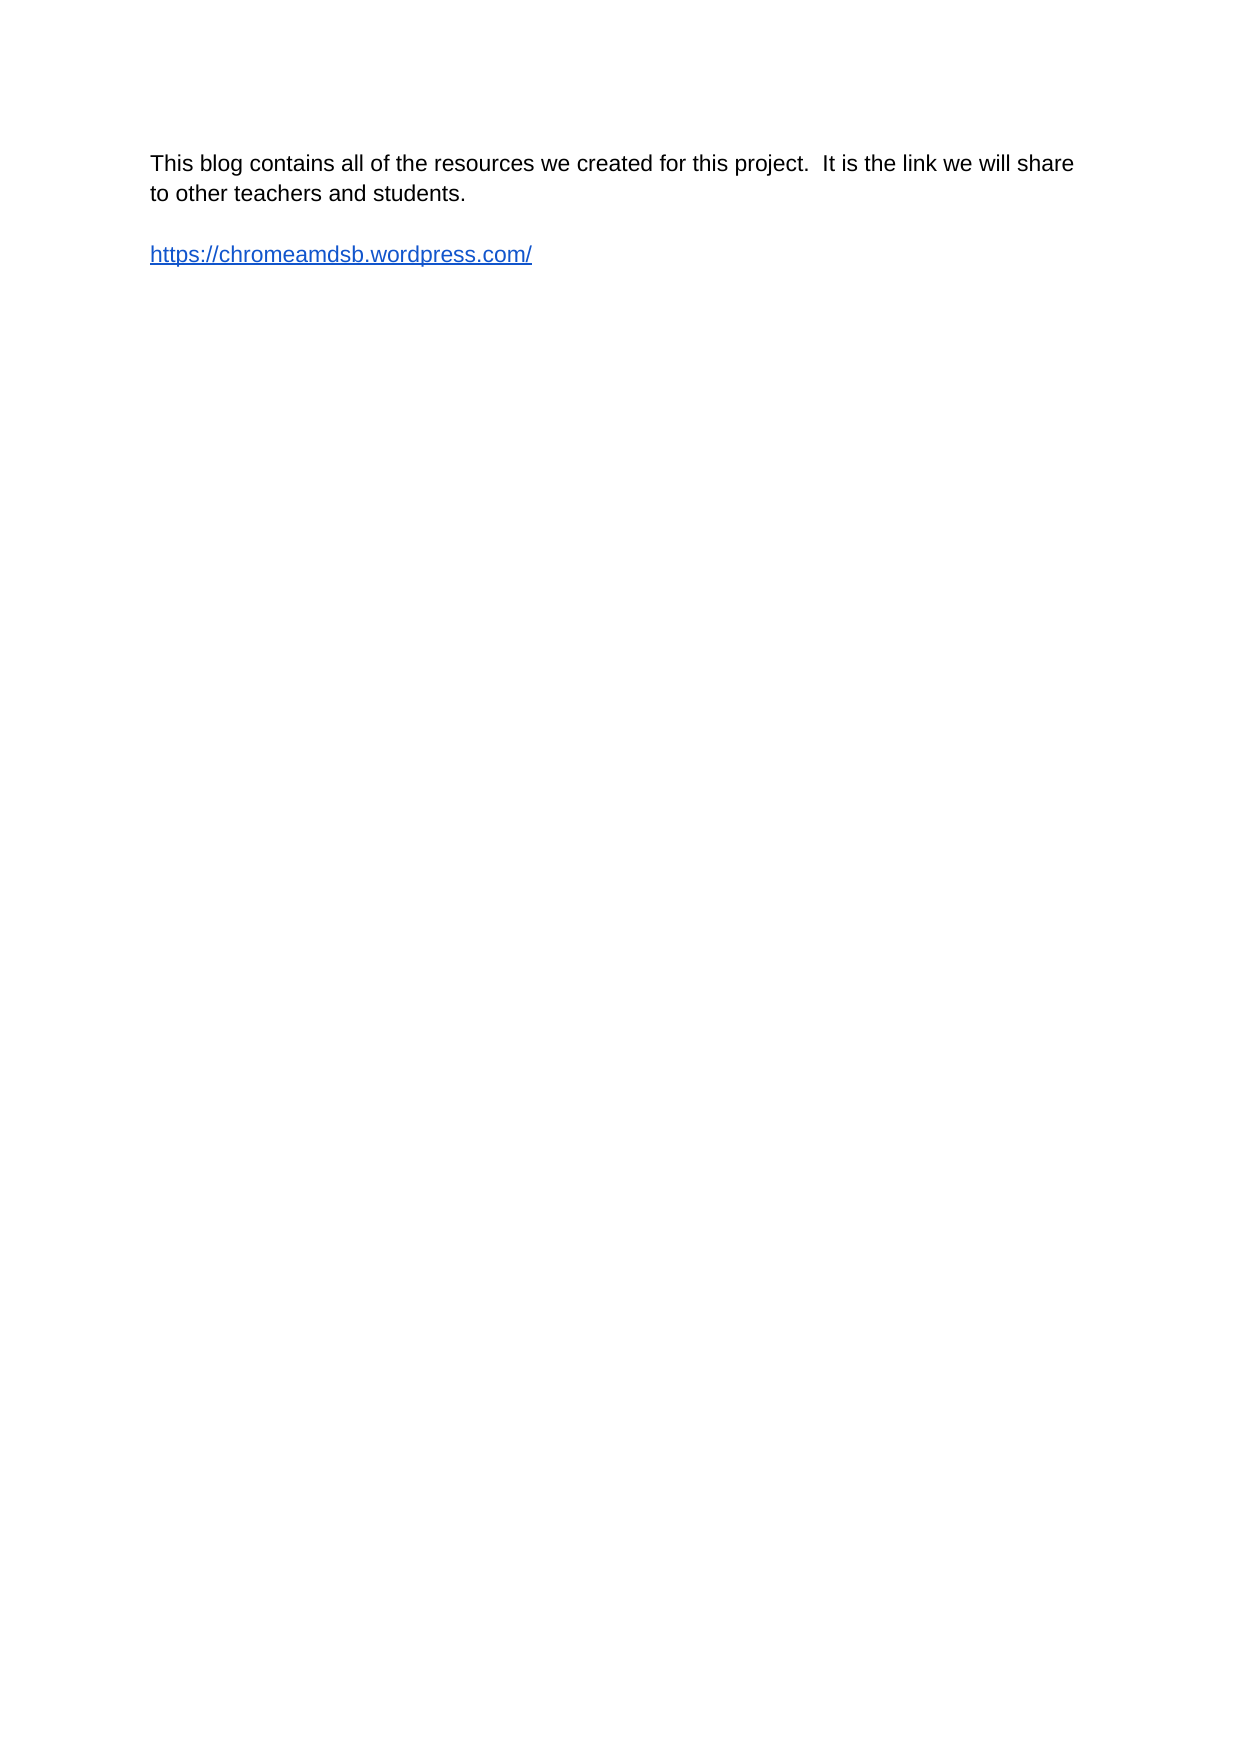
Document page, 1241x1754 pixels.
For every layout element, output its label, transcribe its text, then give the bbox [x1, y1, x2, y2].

text This blog contains all of the resources we created for this project. It is the link we will share to other teachers and students. [150, 150, 1090, 207]
text https://chromeamdsb.wordpress.com/ [150, 241, 1090, 267]
